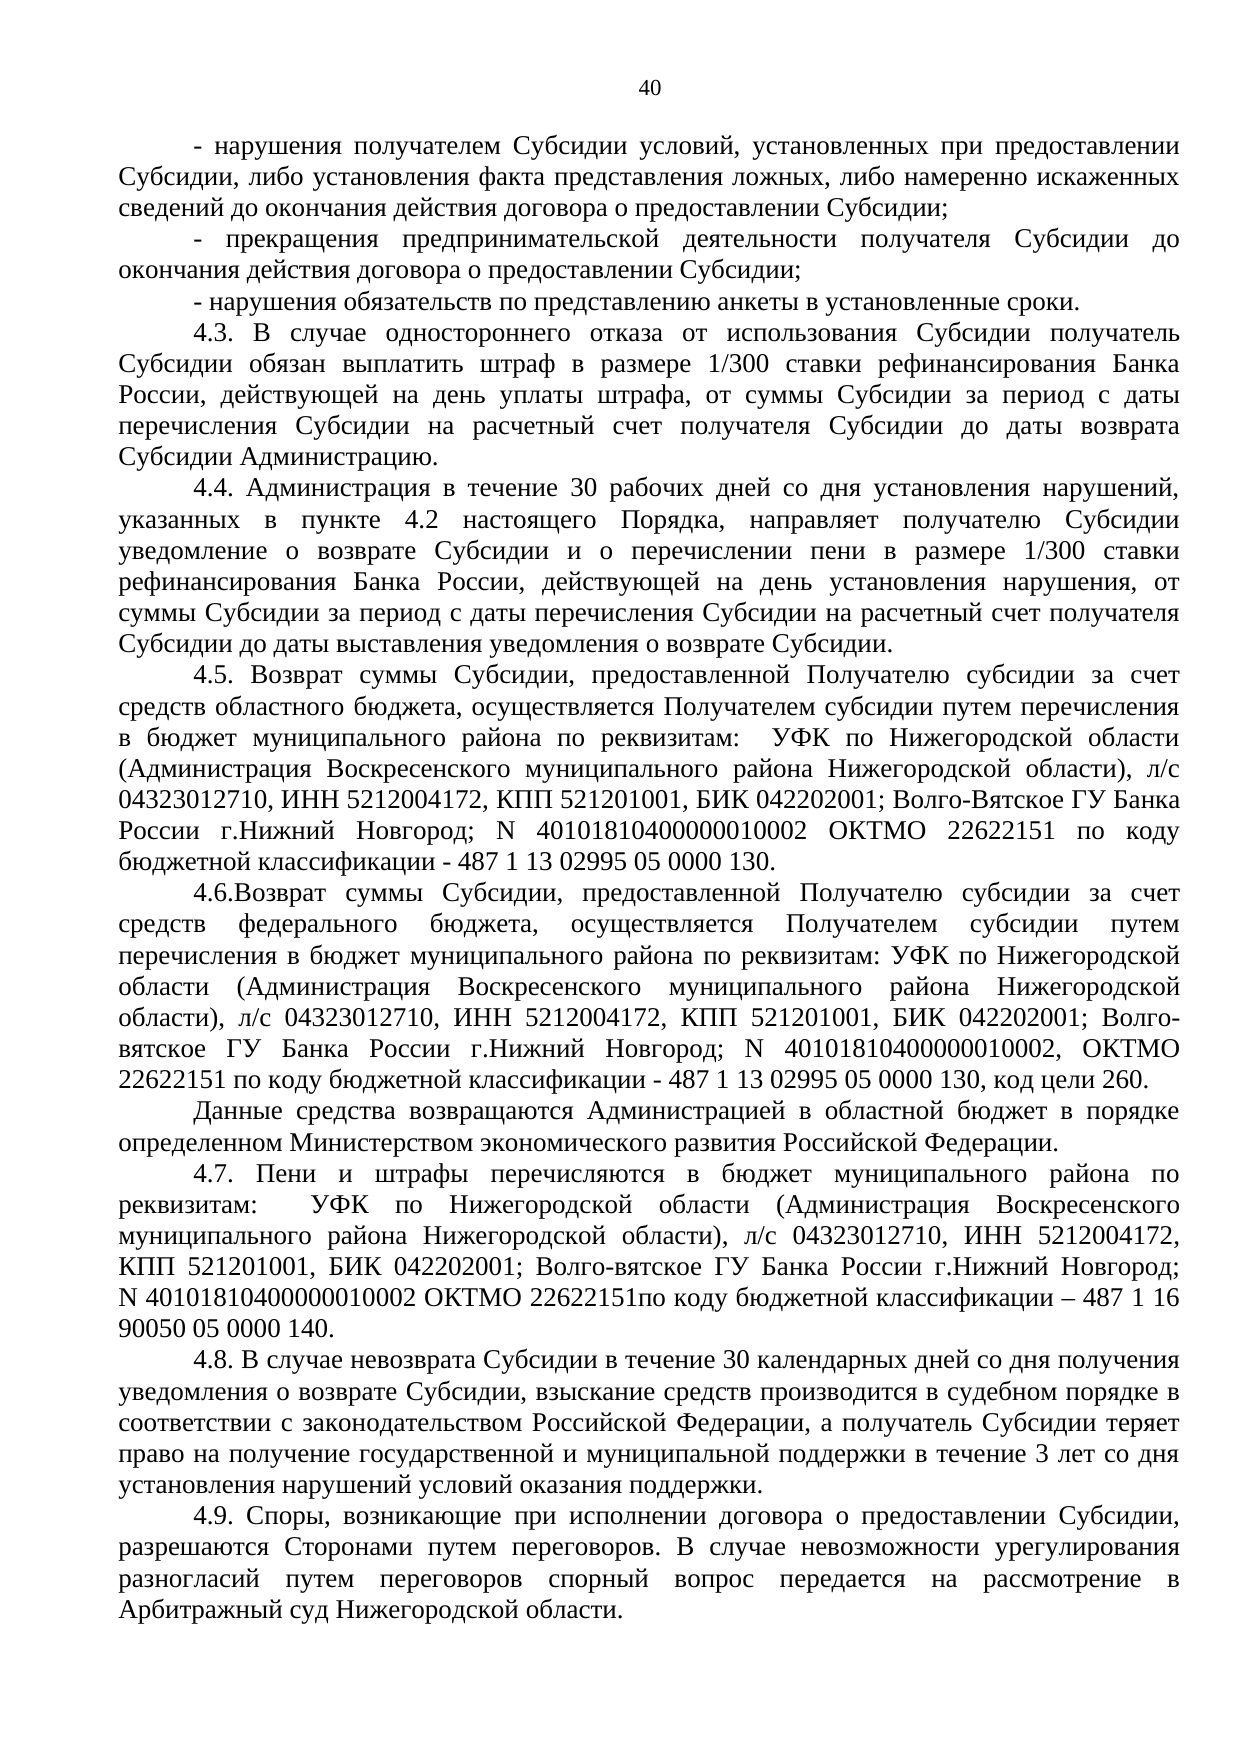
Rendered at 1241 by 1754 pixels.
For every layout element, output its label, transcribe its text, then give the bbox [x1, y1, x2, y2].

text 4.3. В случае одностороннего отказа от использования Субсидии получатель Субсидии обязан выплатить штраф в размере 1/300 ставки рефинансирования Банка России, действующей на день уплаты штрафа, от суммы Субсидии за период с даты перечисления Субсидии на расчетный счет получателя Субсидии до даты возврата Субсидии Администрацию. [118, 316, 1181, 472]
text 4.8. В случае невозврата Субсидии в течение 30 календарных дней со дня получения уведомления о возврате Субсидии, взыскание средств производится в судебном порядке в соответствии с законодательством Российской Федерации, а получатель Субсидии теряет право на получение государственной и муниципальной поддержки в течение 3 лет со дня установления нарушений условий оказания поддержки. [118, 1344, 1181, 1499]
text - нарушения обязательств по представлению анкеты в установленные сроки. [118, 285, 1181, 316]
text 4.7. Пени и штрафы перечисляются в бюджет муниципального района по реквизитам: УФК по Нижегородской области (Администрация Воскресенского муниципального района Нижегородской области), л/с 04323012710, ИНН 5212004172, КПП 521201001, БИК 042202001; Волго-вятское ГУ Банка России г.Нижний Новгород; N 40101810400000010002 ОКТМО 22622151по коду бюджетной классификации – 487 1 16 90050 05 0000 140. [118, 1157, 1181, 1344]
text 4.4. Администрация в течение 30 рабочих дней со дня установления нарушений, указанных в пункте 4.2 настоящего Порядка, направляет получателю Субсидии уведомление о возврате Субсидии и о перечислении пени в размере 1/300 ставки рефинансирования Банка России, действующей на день установления нарушения, от суммы Субсидии за период с даты перечисления Субсидии на расчетный счет получателя Субсидии до даты выставления уведомления о возврате Субсидии. [118, 472, 1181, 658]
text - нарушения получателем Субсидии условий, установленных при предоставлении Субсидии, либо установления факта представления ложных, либо намеренно искаженных сведений до окончания действия договора о предоставлении Субсидии; [118, 129, 1181, 222]
text - прекращения предпринимательской деятельности получателя Субсидии до окончания действия договора о предоставлении Субсидии; [118, 222, 1181, 285]
text Данные средства возвращаются Администрацией в областной бюджет в порядке определенном Министерством экономического развития Российской Федерации. [118, 1094, 1181, 1157]
text 4.5. Возврат суммы Субсидии, предоставленной Получателю субсидии за счет средств областного бюджета, осуществляется Получателем субсидии путем перечисления в бюджет муниципального района по реквизитам: УФК по Нижегородской области (Администрация Воскресенского муниципального района Нижегородской области), л/с 04323012710, ИНН 5212004172, КПП 521201001, БИК 042202001; Волго-Вятское ГУ Банка России г.Нижний Новгород; N 40101810400000010002 ОКТМО 22622151 по коду бюджетной классификации - 487 1 13 02995 05 0000 130. [118, 658, 1181, 876]
text 4.9. Споры, возникающие при исполнении договора о предоставлении Субсидии, разрешаются Сторонами путем переговоров. В случае невозможности урегулирования разногласий путем переговоров спорный вопрос передается на рассмотрение в Арбитражный суд Нижегородской области. [118, 1499, 1181, 1624]
text 4.6.Возврат суммы Субсидии, предоставленной Получателю субсидии за счет средств федерального бюджета, осуществляется Получателем субсидии путем перечисления в бюджет муниципального района по реквизитам: УФК по Нижегородской области (Администрация Воскресенского муниципального района Нижегородской области), л/с 04323012710, ИНН 5212004172, КПП 521201001, БИК 042202001; Волго-вятское ГУ Банка России г.Нижний Новгород; N 40101810400000010002, ОКТМО 22622151 по коду бюджетной классификации - 487 1 13 02995 05 0000 130, код цели 260. [118, 876, 1181, 1094]
